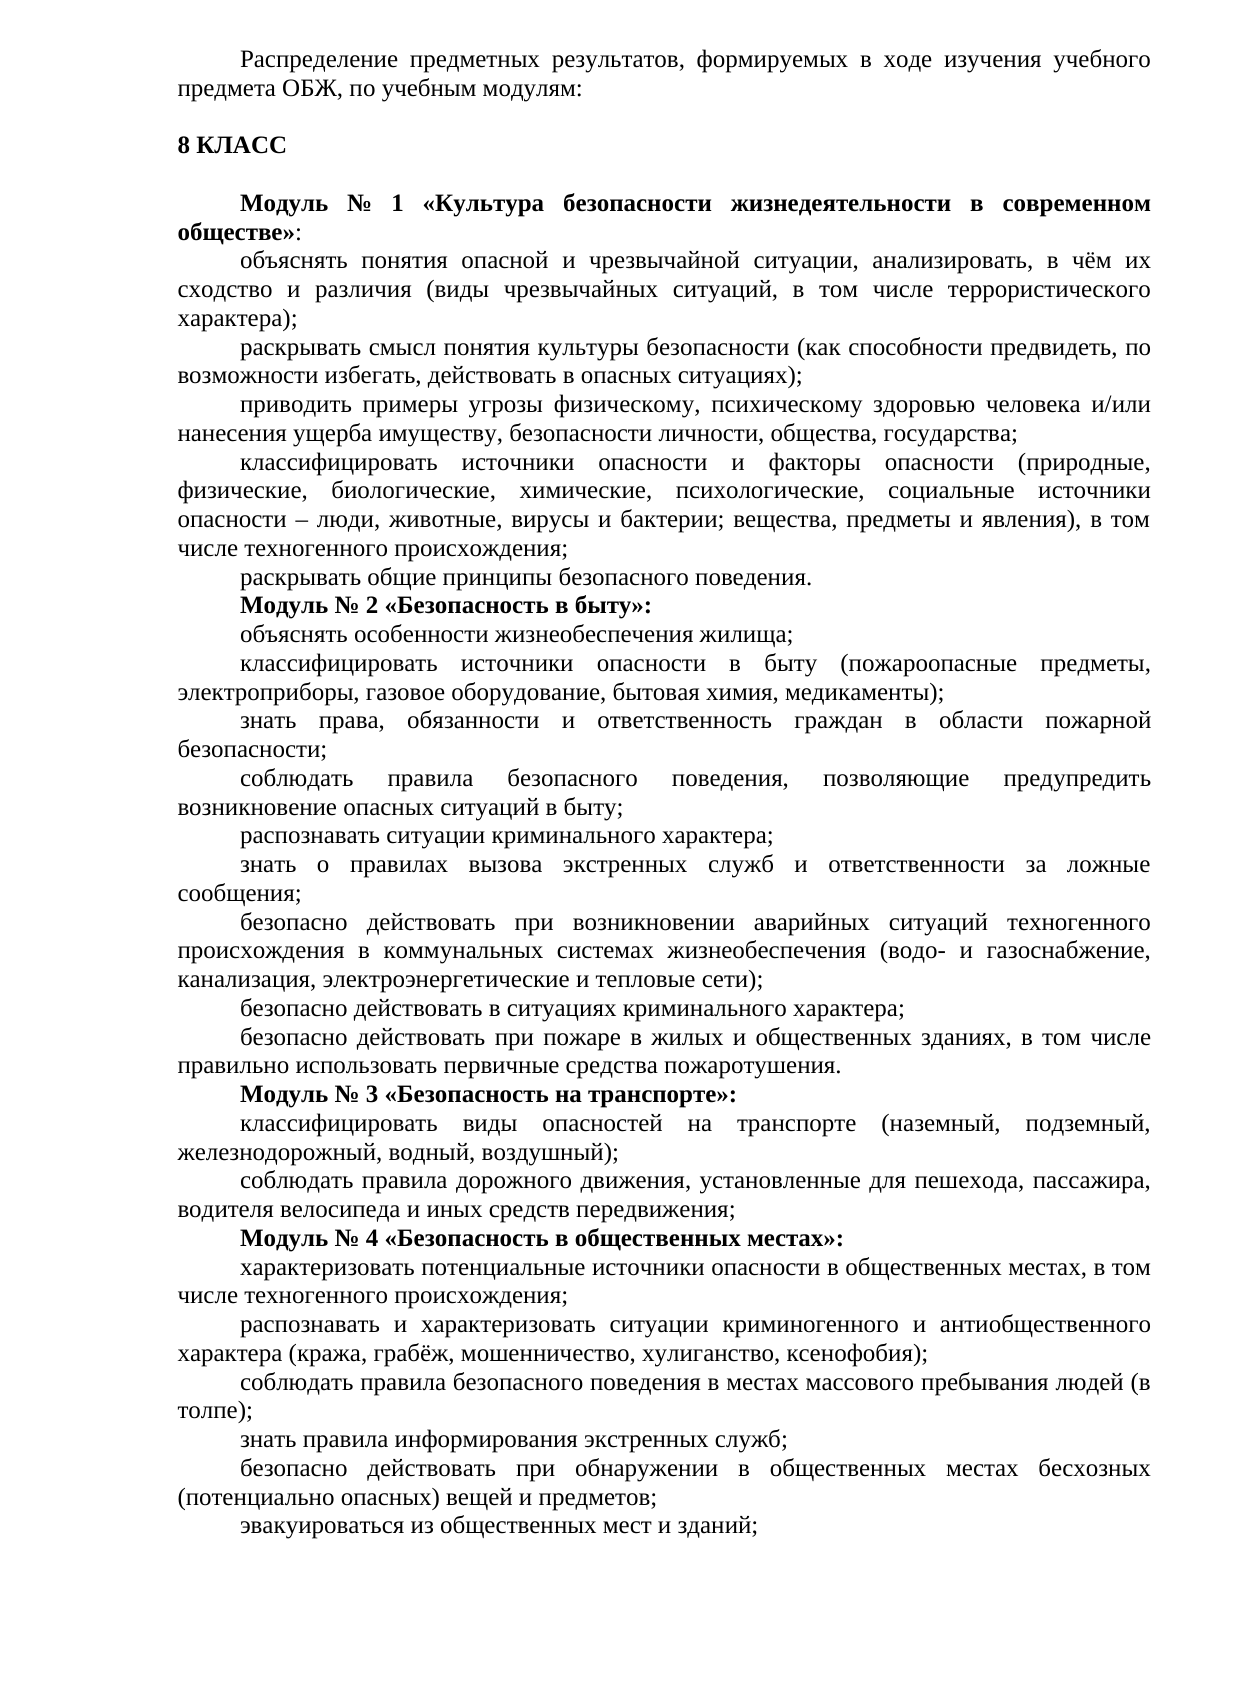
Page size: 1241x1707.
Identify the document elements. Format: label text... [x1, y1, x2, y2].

text знать правила информирования экстренных служб; [177, 1424, 1152, 1453]
text объяснять особенности жизнеобеспечения жилища; [177, 619, 1152, 648]
text классифицировать источники опасности в быту (пожароопасные предметы, электроприборы, газовое оборудование, бытовая химия, медикаменты); [177, 648, 1152, 706]
text эвакуироваться из общественных мест и зданий; [177, 1511, 1152, 1539]
text Модуль № 3 «Безопасность на транспорте»: [177, 1079, 1152, 1108]
text Модуль № 4 «Безопасность в общественных местах»: [177, 1223, 1152, 1252]
text Модуль № 1 «Культура безопасности жизнедеятельности в современном обществе»: [177, 188, 1152, 246]
text безопасно действовать при возникновении аварийных ситуаций техногенного происхождения в коммунальных системах жизнеобеспечения (водо- и газоснабжение, канализация, электроэнергетические и тепловые сети); [177, 907, 1152, 993]
text безопасно действовать в ситуациях криминального характера; [177, 993, 1152, 1022]
text соблюдать правила безопасного поведения в местах массового пребывания людей (в толпе); [177, 1367, 1152, 1424]
text характеризовать потенциальные источники опасности в общественных местах, в том числе техногенного происхождения; [177, 1252, 1152, 1309]
text безопасно действовать при обнаружении в общественных местах бесхозных (потенциально опасных) вещей и предметов; [177, 1453, 1152, 1511]
text соблюдать правила дорожного движения, установленные для пешехода, пассажира, водителя велосипеда и иных средств передвижения; [177, 1166, 1152, 1223]
text классифицировать виды опасностей на транспорте (наземный, подземный, железнодорожный, водный, воздушный); [177, 1108, 1152, 1166]
text раскрывать общие принципы безопасного поведения. [177, 562, 1152, 591]
text классифицировать источники опасности и факторы опасности (природные, физические, биологические, химические, психологические, социальные источники опасности – люди, животные, вирусы и бактерии; вещества, предметы и явления), в том числе техногенного происхождения; [177, 447, 1152, 562]
text соблюдать правила безопасного поведения, позволяющие предупредить возникновение опасных ситуаций в быту; [177, 763, 1152, 821]
text знать права, обязанности и ответственность граждан в области пожарной безопасности; [177, 706, 1152, 763]
text 8 КЛАСС [177, 131, 1152, 159]
text раскрывать смысл понятия культуры безопасности (как способности предвидеть, по возможности избегать, действовать в опасных ситуациях); [177, 332, 1152, 389]
text распознавать и характеризовать ситуации криминогенного и антиобщественного характера (кража, грабёж, мошенничество, хулиганство, ксенофобия); [177, 1309, 1152, 1367]
text приводить примеры угрозы физическому, психическому здоровью человека и/или нанесения ущерба имуществу, безопасности личности, общества, государства; [177, 389, 1152, 447]
text распознавать ситуации криминального характера; [177, 821, 1152, 849]
text Распределение предметных результатов, формируемых в ходе изучения учебного предмета ОБЖ, по учебным модулям: [177, 44, 1152, 102]
text Модуль № 2 «Безопасность в быту»: [177, 591, 1152, 619]
text объяснять понятия опасной и чрезвычайной ситуации, анализировать, в чём их сходство и различия (виды чрезвычайных ситуаций, в том числе террористического характера); [177, 246, 1152, 332]
text знать о правилах вызова экстренных служб и ответственности за ложные сообщения; [177, 849, 1152, 907]
text безопасно действовать при пожаре в жилых и общественных зданиях, в том числе правильно использовать первичные средства пожаротушения. [177, 1022, 1152, 1079]
